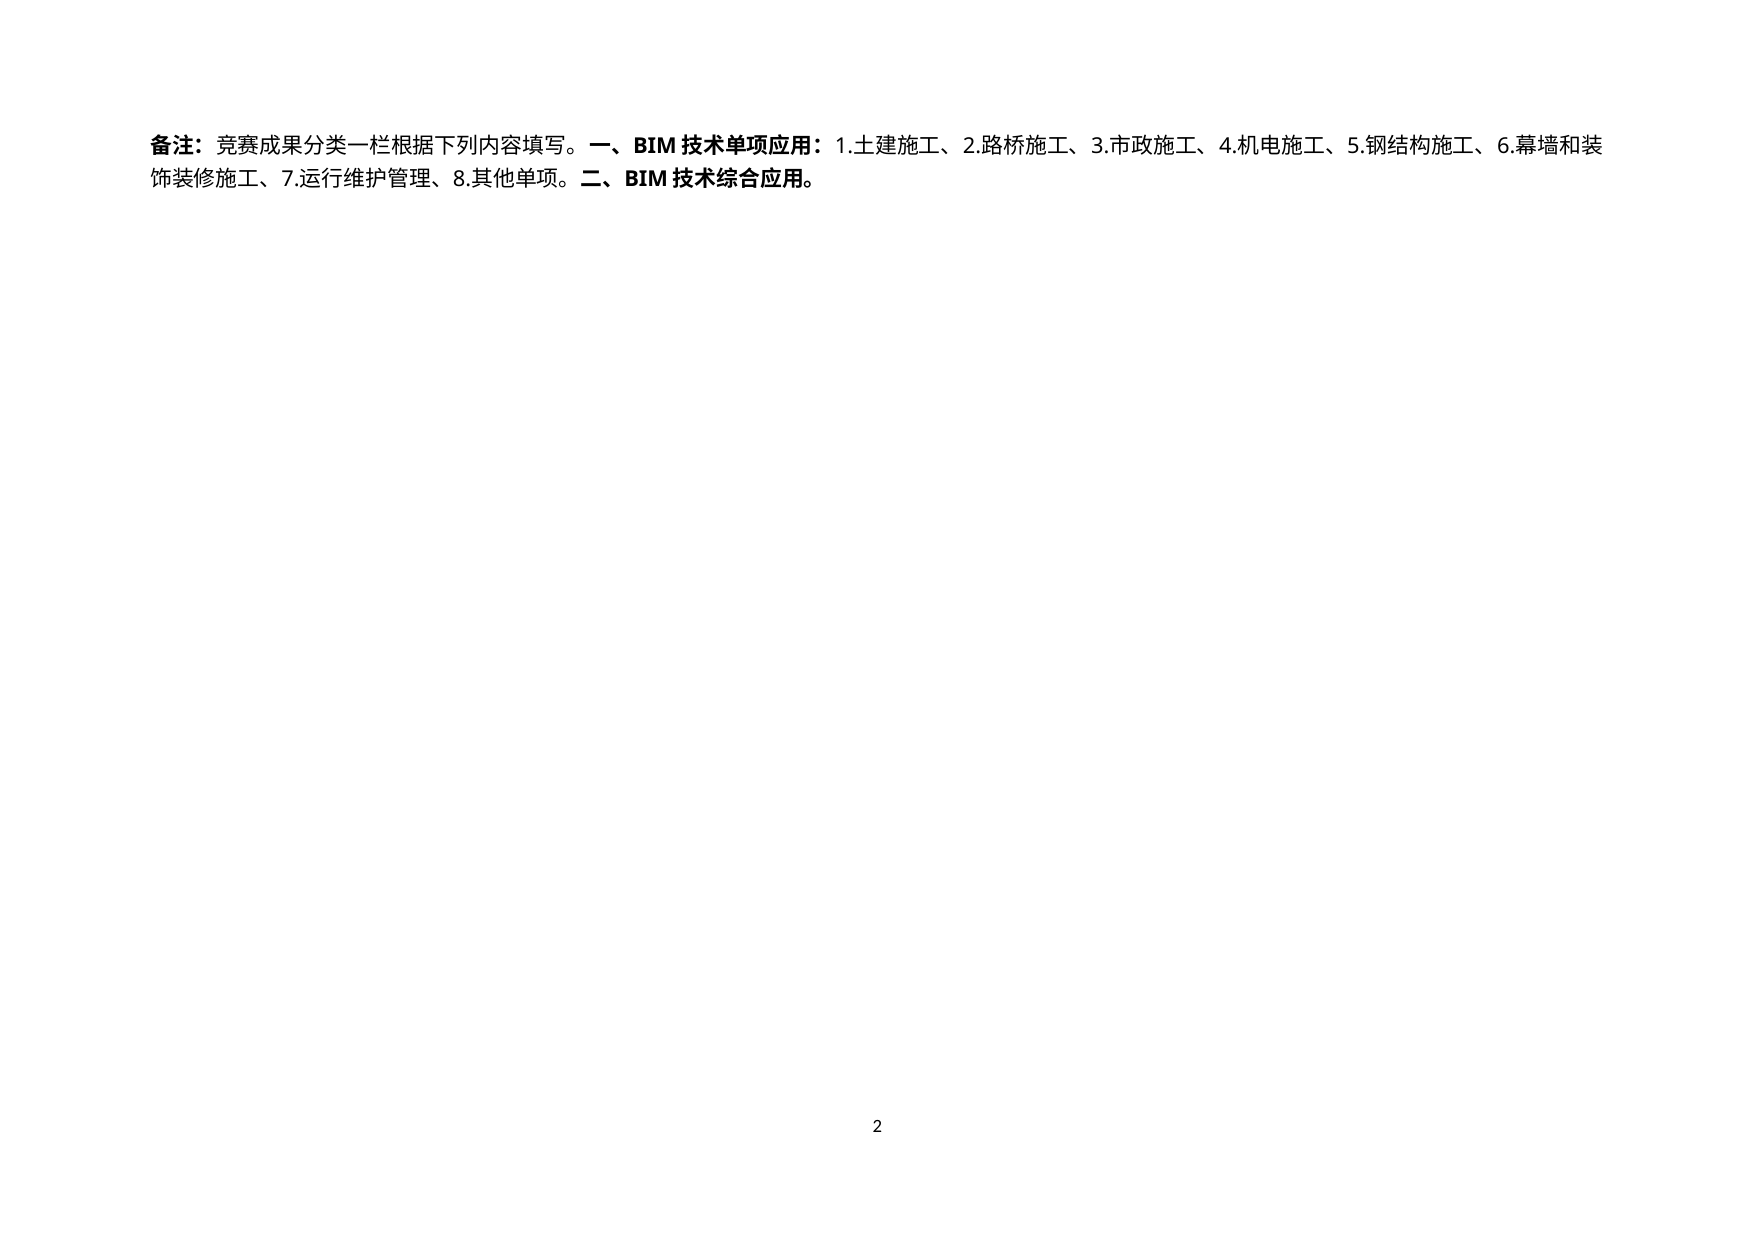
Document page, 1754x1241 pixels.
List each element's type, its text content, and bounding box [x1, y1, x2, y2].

text 备注：竞赛成果分类一栏根据下列内容填写。一、BIM技术单项应用：1.土建施工、2.路桥施工、3.市政施工、4.机电施工、5.钢结构施工、6.幕墙和装饰装修施工、7.运行维护管理、8.其他单项。二、BIM技术综合应用。 [150, 127, 1604, 194]
